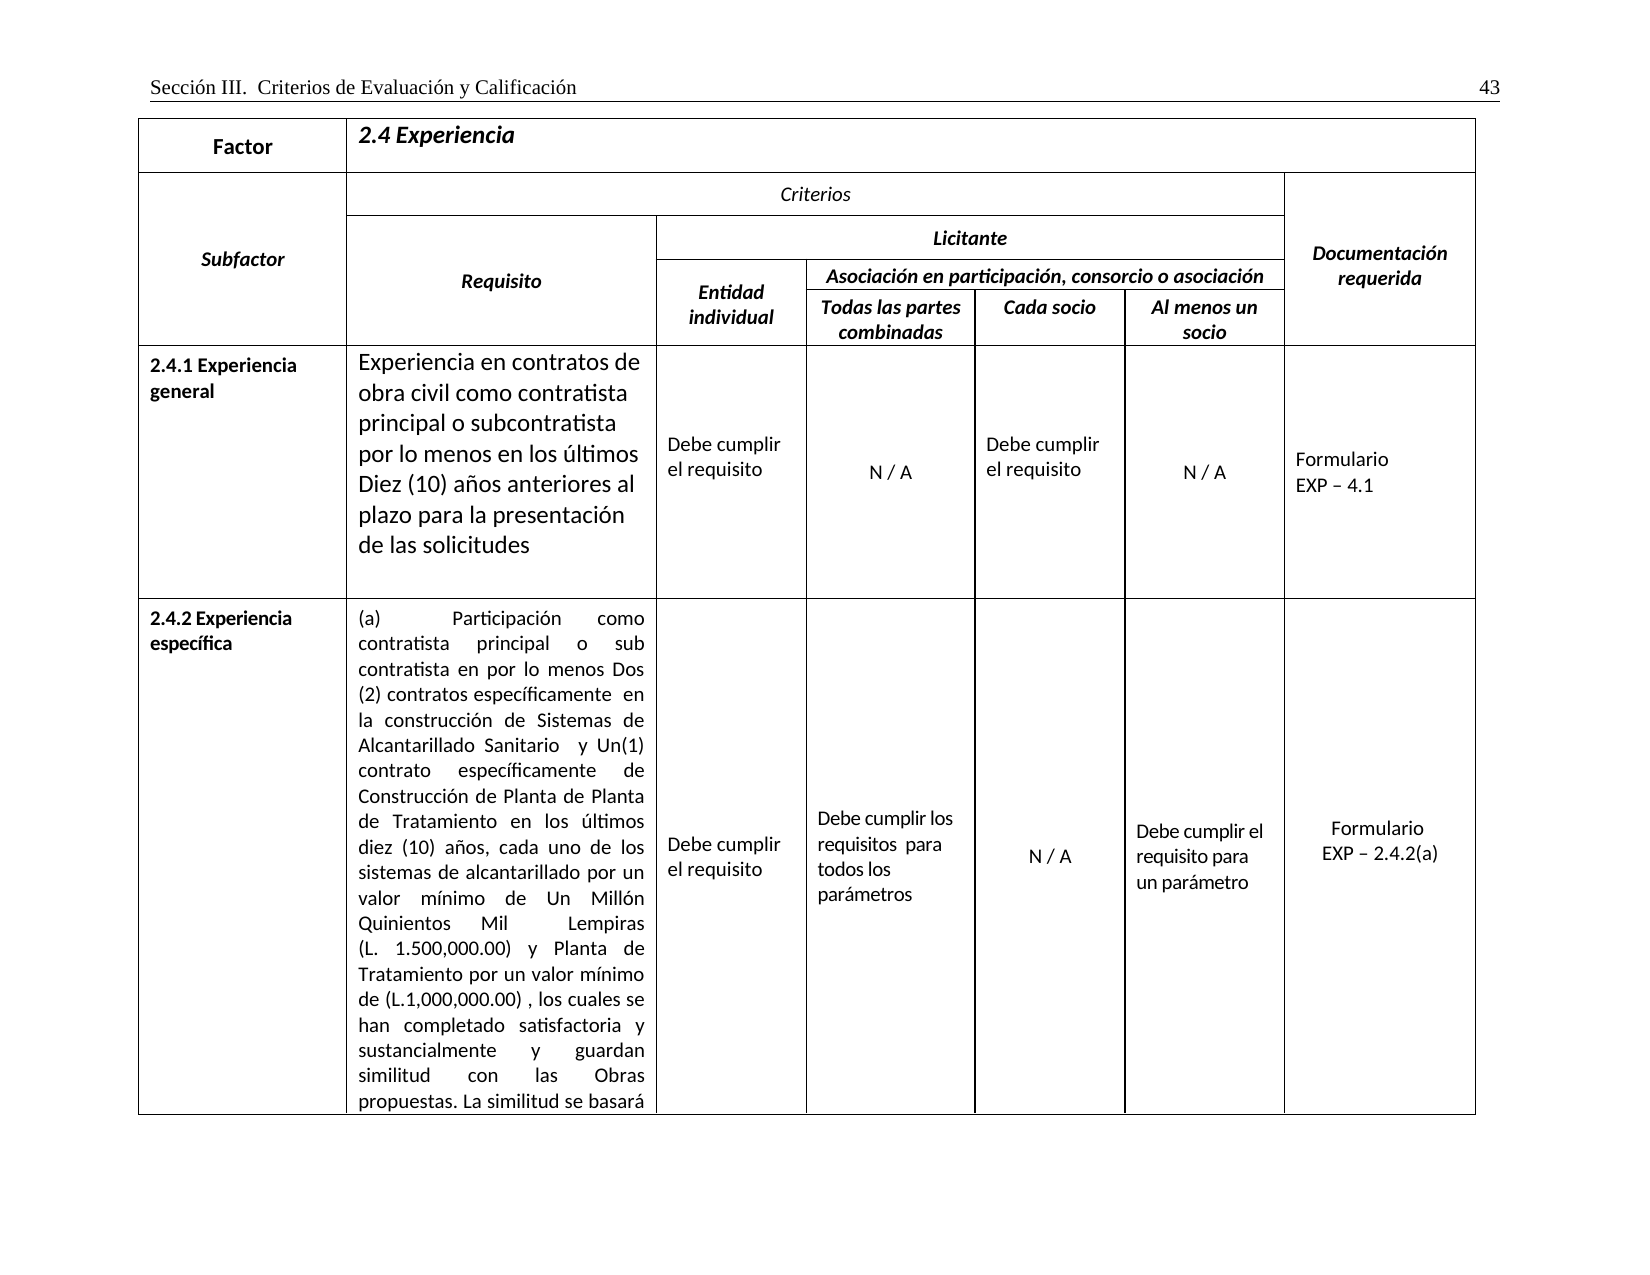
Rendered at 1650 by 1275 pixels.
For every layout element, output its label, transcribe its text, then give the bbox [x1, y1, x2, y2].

table_cell Criterios [347, 173, 1284, 215]
table_cell 2.4.2 Experiencia específica [139, 599, 346, 1113]
table_cell Requisito [347, 216, 656, 345]
table_cell Debe cumplir el requisito [657, 346, 806, 598]
table_cell Documentación requerida [1285, 173, 1475, 345]
table_cell Asociación en participación, consorcio o asociación [807, 260, 1284, 289]
table_cell Al menos un socio [1126, 290, 1284, 345]
table_cell Debe cumplir el requisito [657, 599, 806, 1113]
table_cell N / A [1126, 346, 1284, 598]
table_cell Subfactor [139, 173, 346, 345]
table_cell Entidad individual [657, 260, 806, 345]
table_cell 2.4.1 Experiencia general [139, 346, 346, 598]
table_cell N / A [807, 346, 974, 598]
table_cell Debe cumplir el requisito para un parámetro [1126, 599, 1284, 1113]
table_header 2.4 Experiencia [347, 119, 1475, 172]
table_cell Debe cumplir los requisitos para todos los parámetros [807, 599, 974, 1113]
table_cell N / A [976, 599, 1124, 1113]
table_cell Todas las partes combinadas [807, 290, 974, 345]
table_header Factor [139, 119, 346, 172]
table_cell Licitante [657, 216, 1284, 258]
table_cell Formulario EXP – 4.1 [1285, 346, 1475, 598]
table_cell Cada socio [976, 290, 1124, 345]
table_cell Formulario EXP – 2.4.2(a) [1285, 599, 1475, 1113]
table_cell Debe cumplir el requisito [976, 346, 1124, 598]
table_cell Experiencia en contratos de obra civil como contratista principal o subcontratista por lo menos en los últimos Diez (10) años anteriores al plazo para la presentación de las solicitudes [347, 346, 656, 598]
